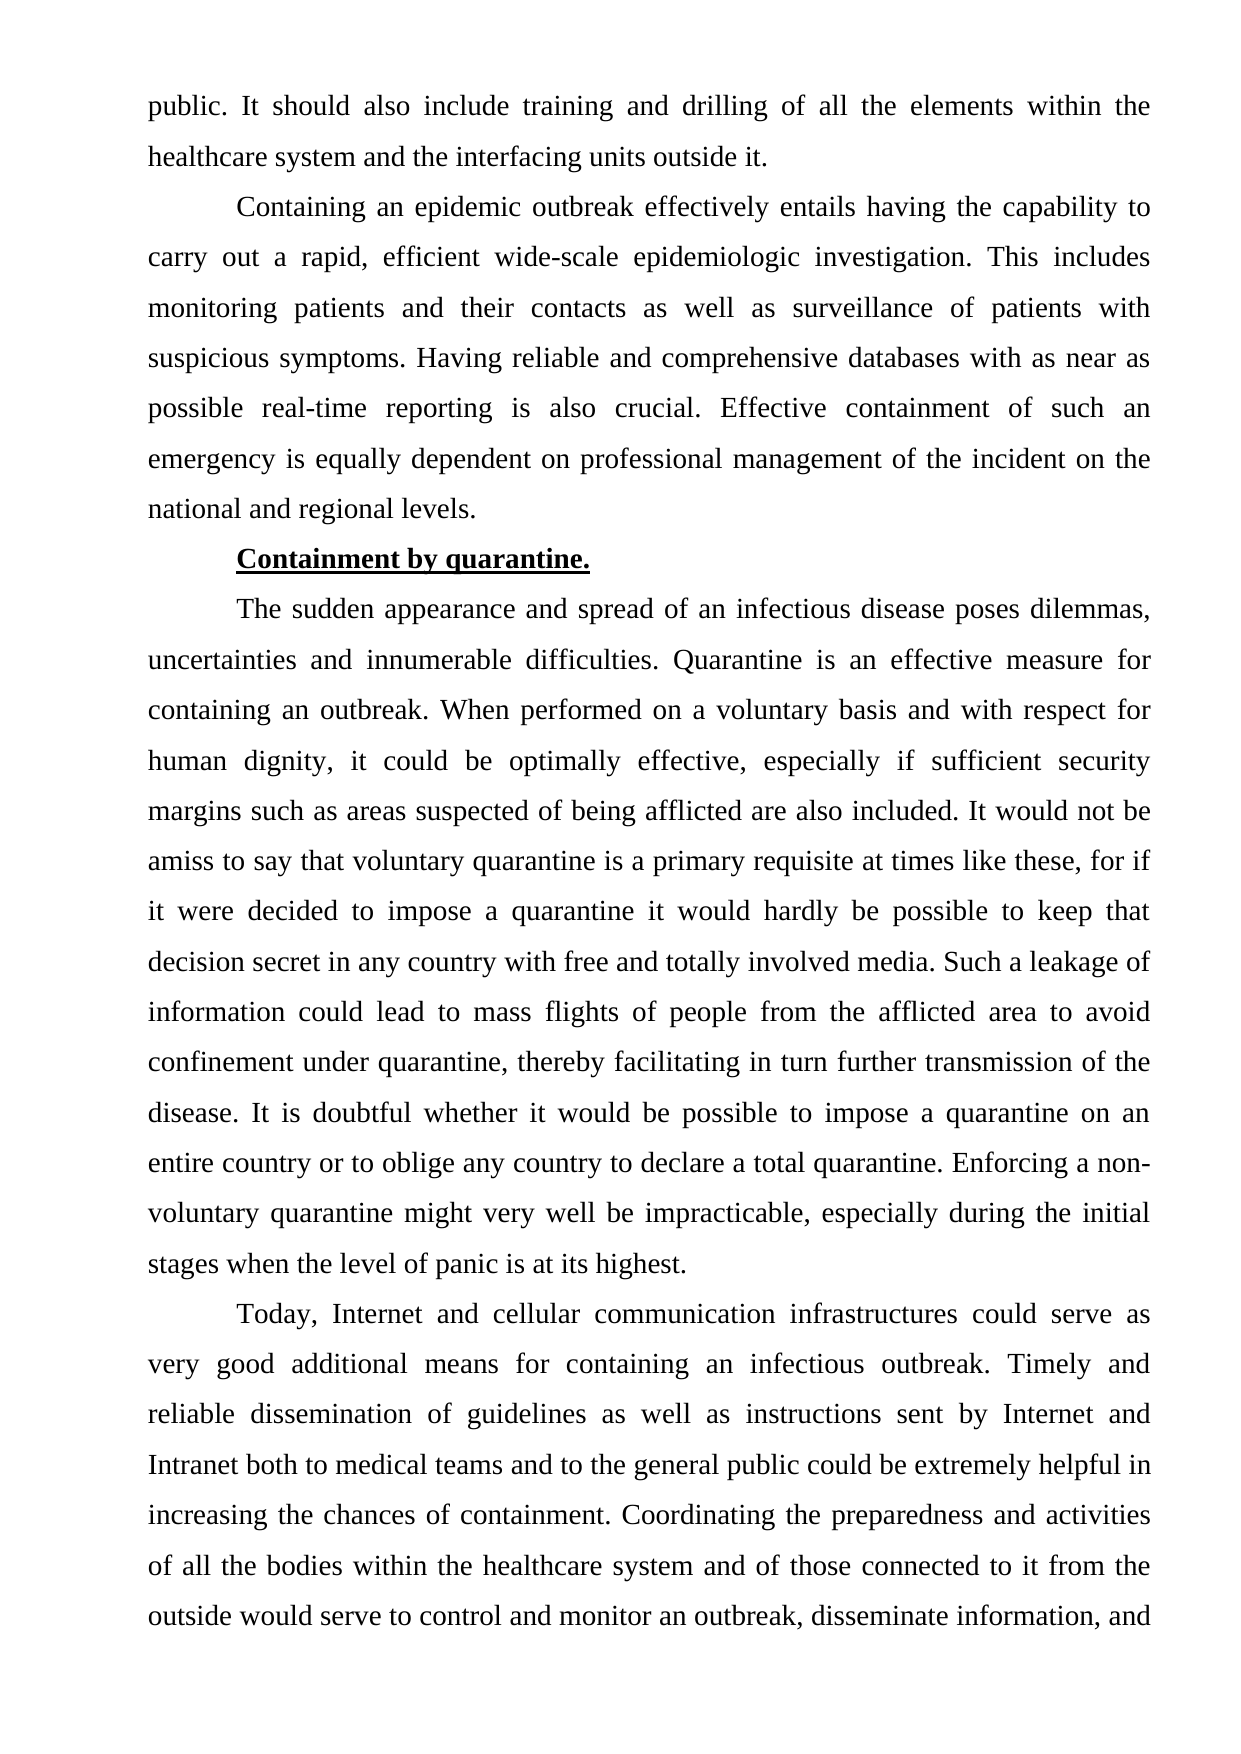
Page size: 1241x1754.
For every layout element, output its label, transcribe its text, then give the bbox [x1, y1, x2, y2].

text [148, 1296, 1152, 1631]
text Containment by quarantine. [148, 541, 1152, 575]
text The sudden appearance and spread of an infectious disease poses dilemmas, uncertainties and innumerable difficulties. Quarantine is an effective measure for containing an outbreak. When performed on a voluntary basis and with respect for human dignity, it could be optimally effective, especially if sufficient security margins such as areas suspected of being afflicted are also included. It would not be amiss to say that voluntary quarantine is a primary requisite at times like these, for if it were decided to impose a quarantine it would hardly be possible to keep that decision secret in any country with free and totally involved media. Such a leakage of information could lead to mass flights of people from the afflicted area to avoid confinement under quarantine, thereby facilitating in turn further transmission of the disease. It is doubtful whether it would be possible to impose a quarantine on an entire country or to oblige any country to declare a total quarantine. Enforcing a non-voluntary quarantine might very well be impracticable, especially during the initial stages when the level of panic is at its highest. [148, 592, 1152, 1279]
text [148, 88, 1152, 172]
text Containing an epidemic outbreak effectively entails having the capability to carry out a rapid, efficient wide-scale epidemiologic investigation. This includes monitoring patients and their contacts as well as surveillance of patients with suspicious symptoms. Having reliable and comprehensive databases with as near as possible real-time reporting is also crucial. Effective containment of such an emergency is equally dependent on professional management of the incident on the national and regional levels. [148, 189, 1152, 524]
